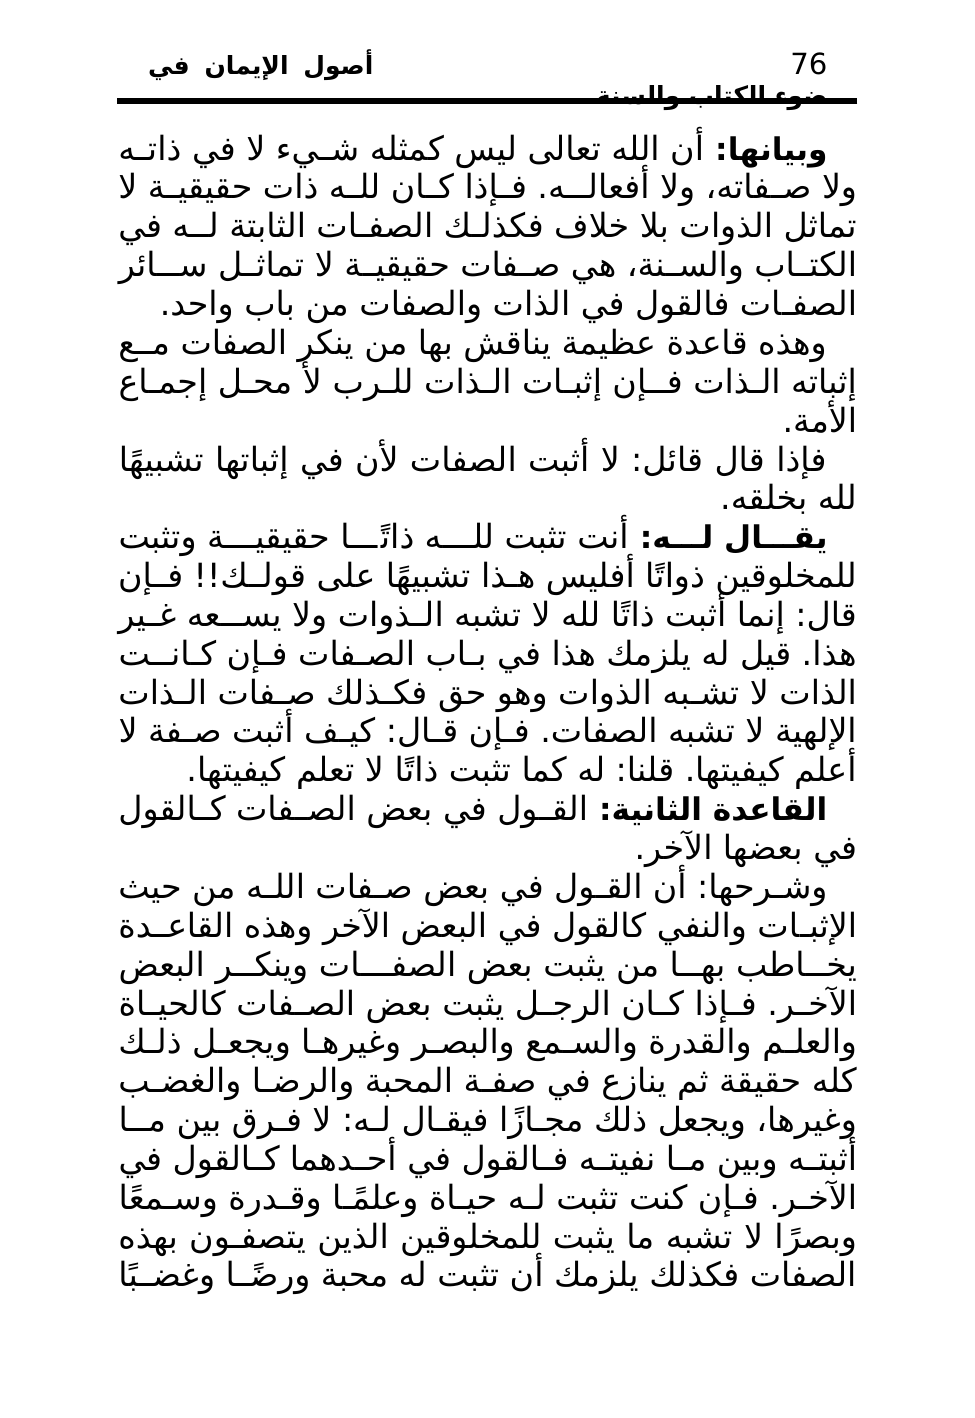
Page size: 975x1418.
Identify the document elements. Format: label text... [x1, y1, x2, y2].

text القاعدة الثانية: القول في بعض الصفات كالقول في بعضها الآخر. [118, 790, 857, 867]
text يقال له: أنت تثبت لله ذاتًا حقيقية وتثبت للمخلوقين ذواتًا أفليس هـذا تشبيهًا على قولك!! فإن قال: إنما أثبت ذاتًا لله لا تشبه الذوات ولا يسـعه غير هذا. قيل له يلزمك هذا في باب الصفات فإن كـانـت الذات لا تشـبه الذوات وهو حق فكذلك صفات الذات الإلهية لا تشبه الصفات. فإن قال: كيف أثبت صفة لا أعلم كيفيتها. قلنا: له كما تثبت ذاتًا لا تعلم كيفيتها. [118, 518, 857, 790]
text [118, 867, 857, 1295]
text وبيانها: أن الله تعالى ليس كمثله شيء لا في ذاته ولا صفاته، ولا أفعالـه. فإذا كان لله ذات حقيقية لا تماثل الذوات بلا خلاف فكذلـك الصفـات الثابتة له في الكتاب والسنة، هي صفات حقيقية لا تماثل سـائر الصفـات فالقول في الذات والصفات من باب واحد. [118, 129, 857, 323]
text وهذه قاعدة عظيمة يناقش بها من ينكر الصفات مع إثباته الذات فـإن إثبات الذات للرب ﻷ محل إجماع الأمة. [118, 323, 857, 440]
text فإذا قال قائل: لا أثبت الصفات لأن في إثباتها تشبيهًا لله بخلقه. [118, 440, 857, 518]
